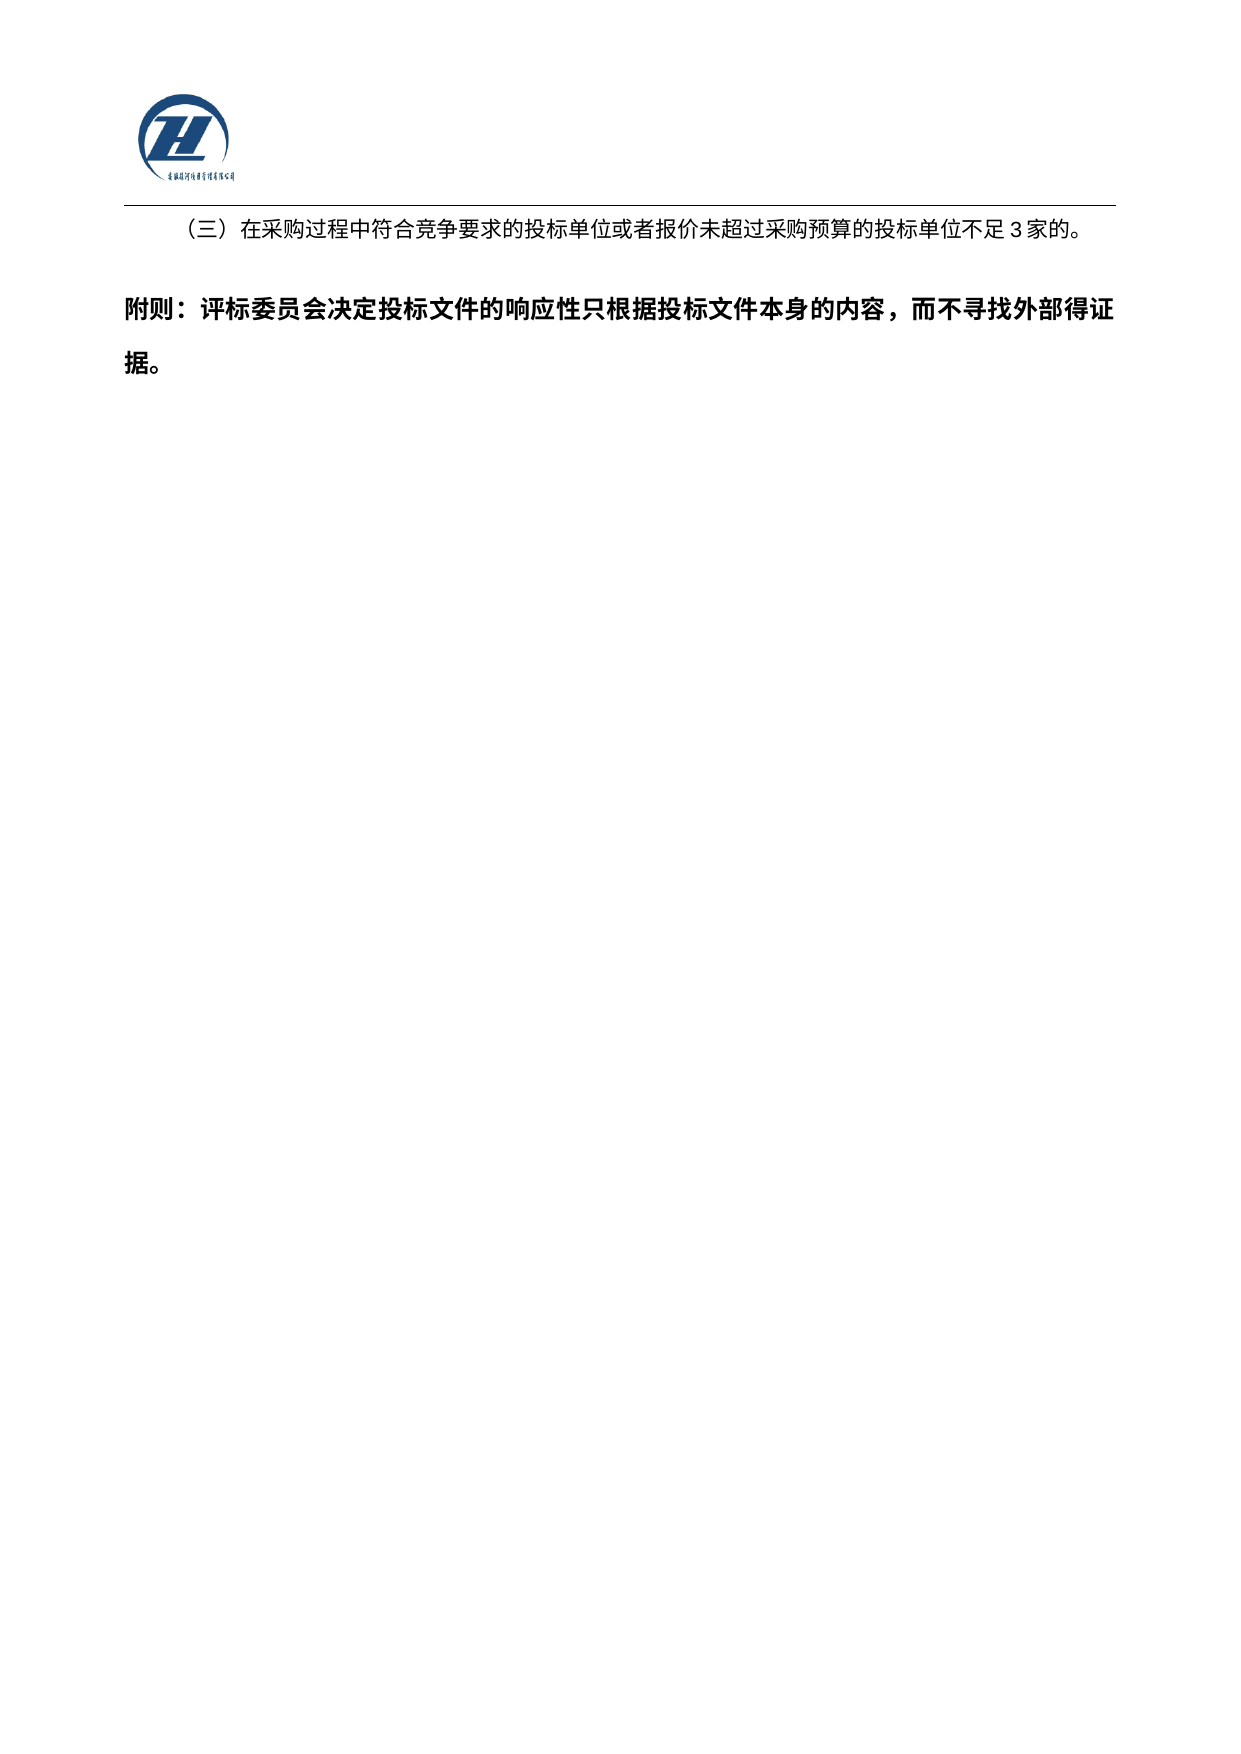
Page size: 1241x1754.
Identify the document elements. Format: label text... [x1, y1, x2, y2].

picture [124, 88, 248, 203]
text 附则：评标委员会决定投标文件的响应性只根据投标文件本身的内容，而不寻找外部得证据。 [124, 289, 1116, 380]
text （三）在采购过程中符合竞争要求的投标单位或者报价未超过采购预算的投标单位不足3家的。 [124, 206, 1116, 244]
